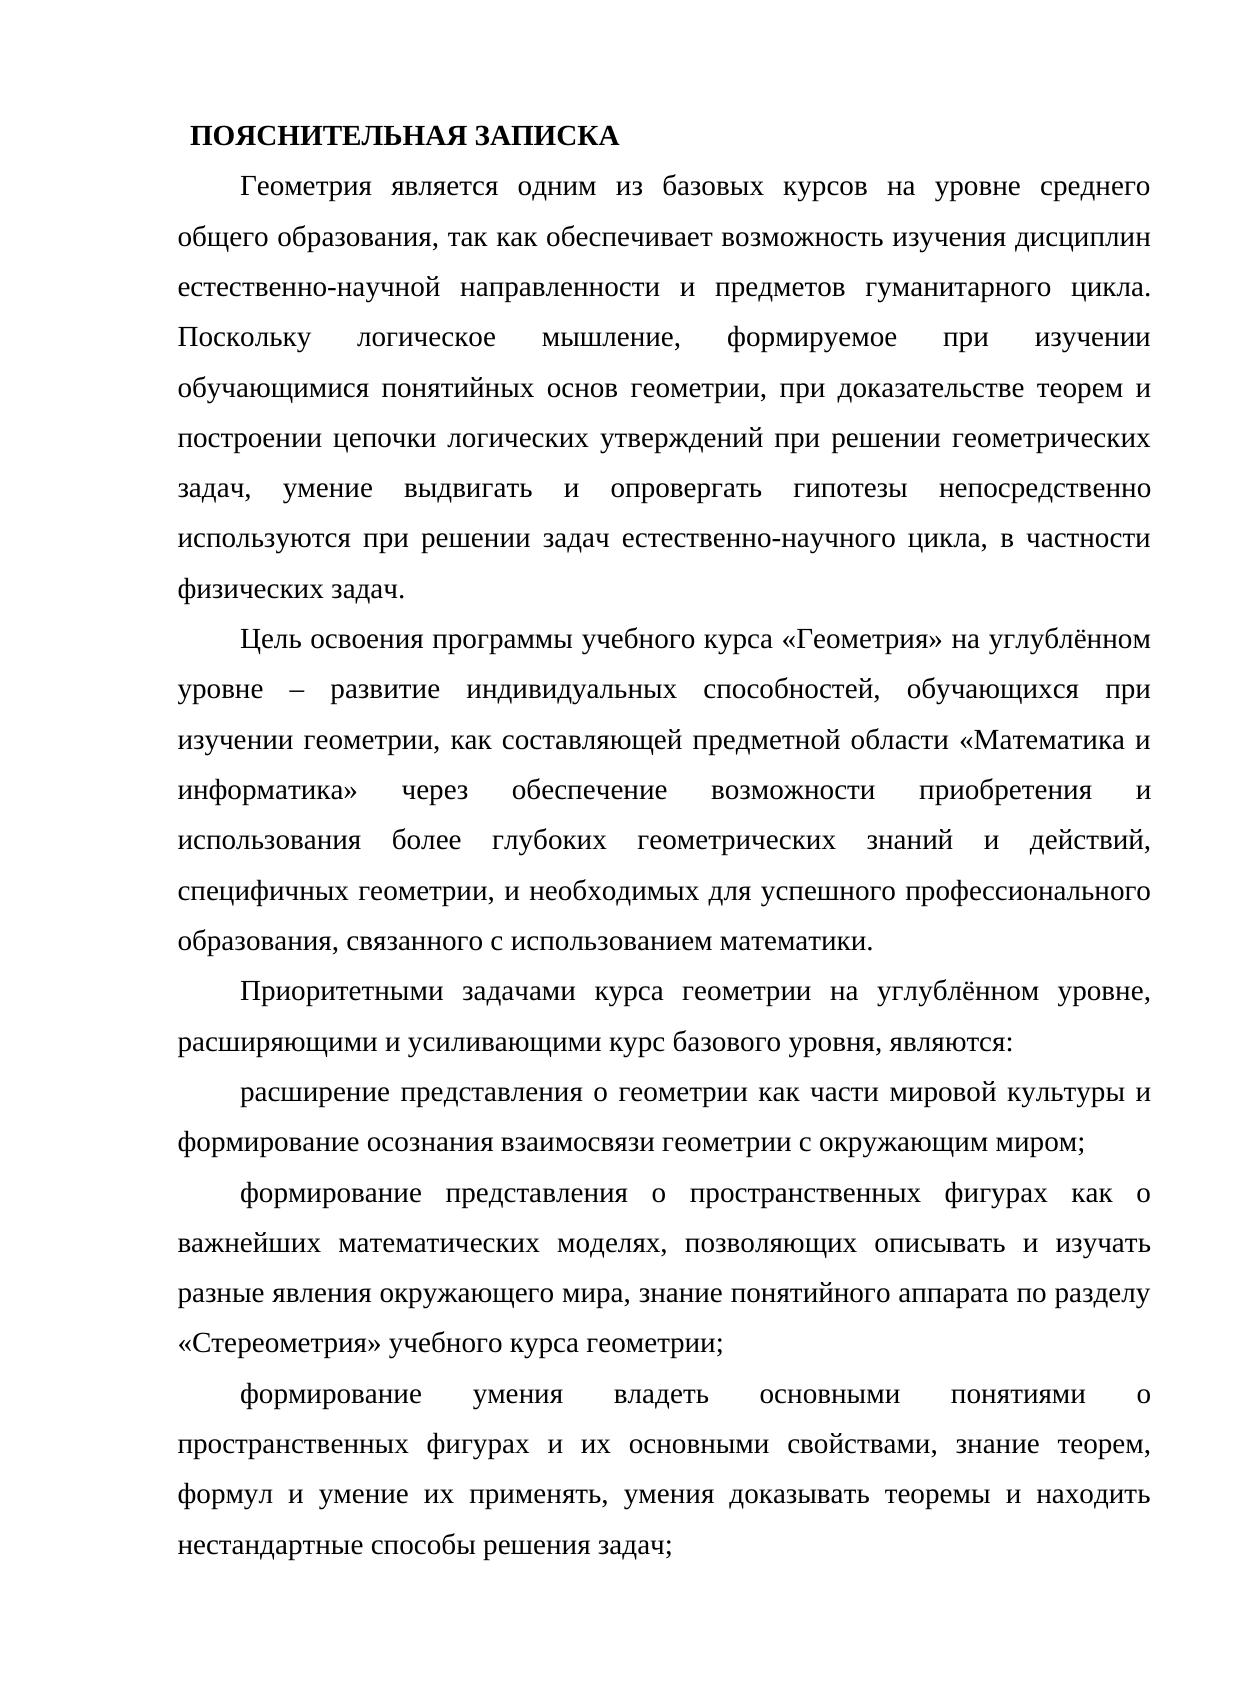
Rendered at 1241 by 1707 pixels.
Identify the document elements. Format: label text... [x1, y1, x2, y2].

text ПОЯСНИТЕЛЬНАЯ ЗАПИСКА [190, 118, 1152, 152]
text Геометрия является одним из базовых курсов на уровне среднего общего образования, так как обеспечивает возможность изучения дисциплин естественно-научной направленности и предметов гуманитарного цикла. Поскольку логическое мышление, формируемое при изучении обучающимися понятийных основ геометрии, при доказательстве теорем и построении цепочки логических утверждений при решении геометрических задач, умение выдвигать и опровергать гипотезы непосредственно используются при решении задач естественно-научного цикла, в частности физических задач. [177, 168, 1152, 604]
text Цель освоения программы учебного курса «Геометрия» на углублённом уровне – развитие индивидуальных способностей, обучающихся при изучении геометрии, как составляющей предметной области «Математика и информатика» через обеспечение возможности приобретения и использования более глубоких геометрических знаний и действий, специфичных геометрии, и необходимых для успешного профессионального образования, связанного с использованием математики. [177, 621, 1152, 957]
text расширение представления о геометрии как части мировой культуры и формирование осознания взаимосвязи геометрии с окружающим миром; [177, 1074, 1152, 1158]
text формирование представления о пространственных фигурах как о важнейших математических моделях, позволяющих описывать и изучать разные явления окружающего мира, знание понятийного аппарата по разделу «Стереометрия» учебного курса геометрии; [177, 1175, 1152, 1359]
text формирование умения владеть основными понятиями о пространственных фигурах и их основными свойствами, знание теорем, формул и умение их применять, умения доказывать теоремы и находить нестандартные способы решения задач; [177, 1376, 1152, 1560]
text Приоритетными задачами курса геометрии на углублённом уровне, расширяющими и усиливающими курс базового уровня, являются: [177, 973, 1152, 1057]
